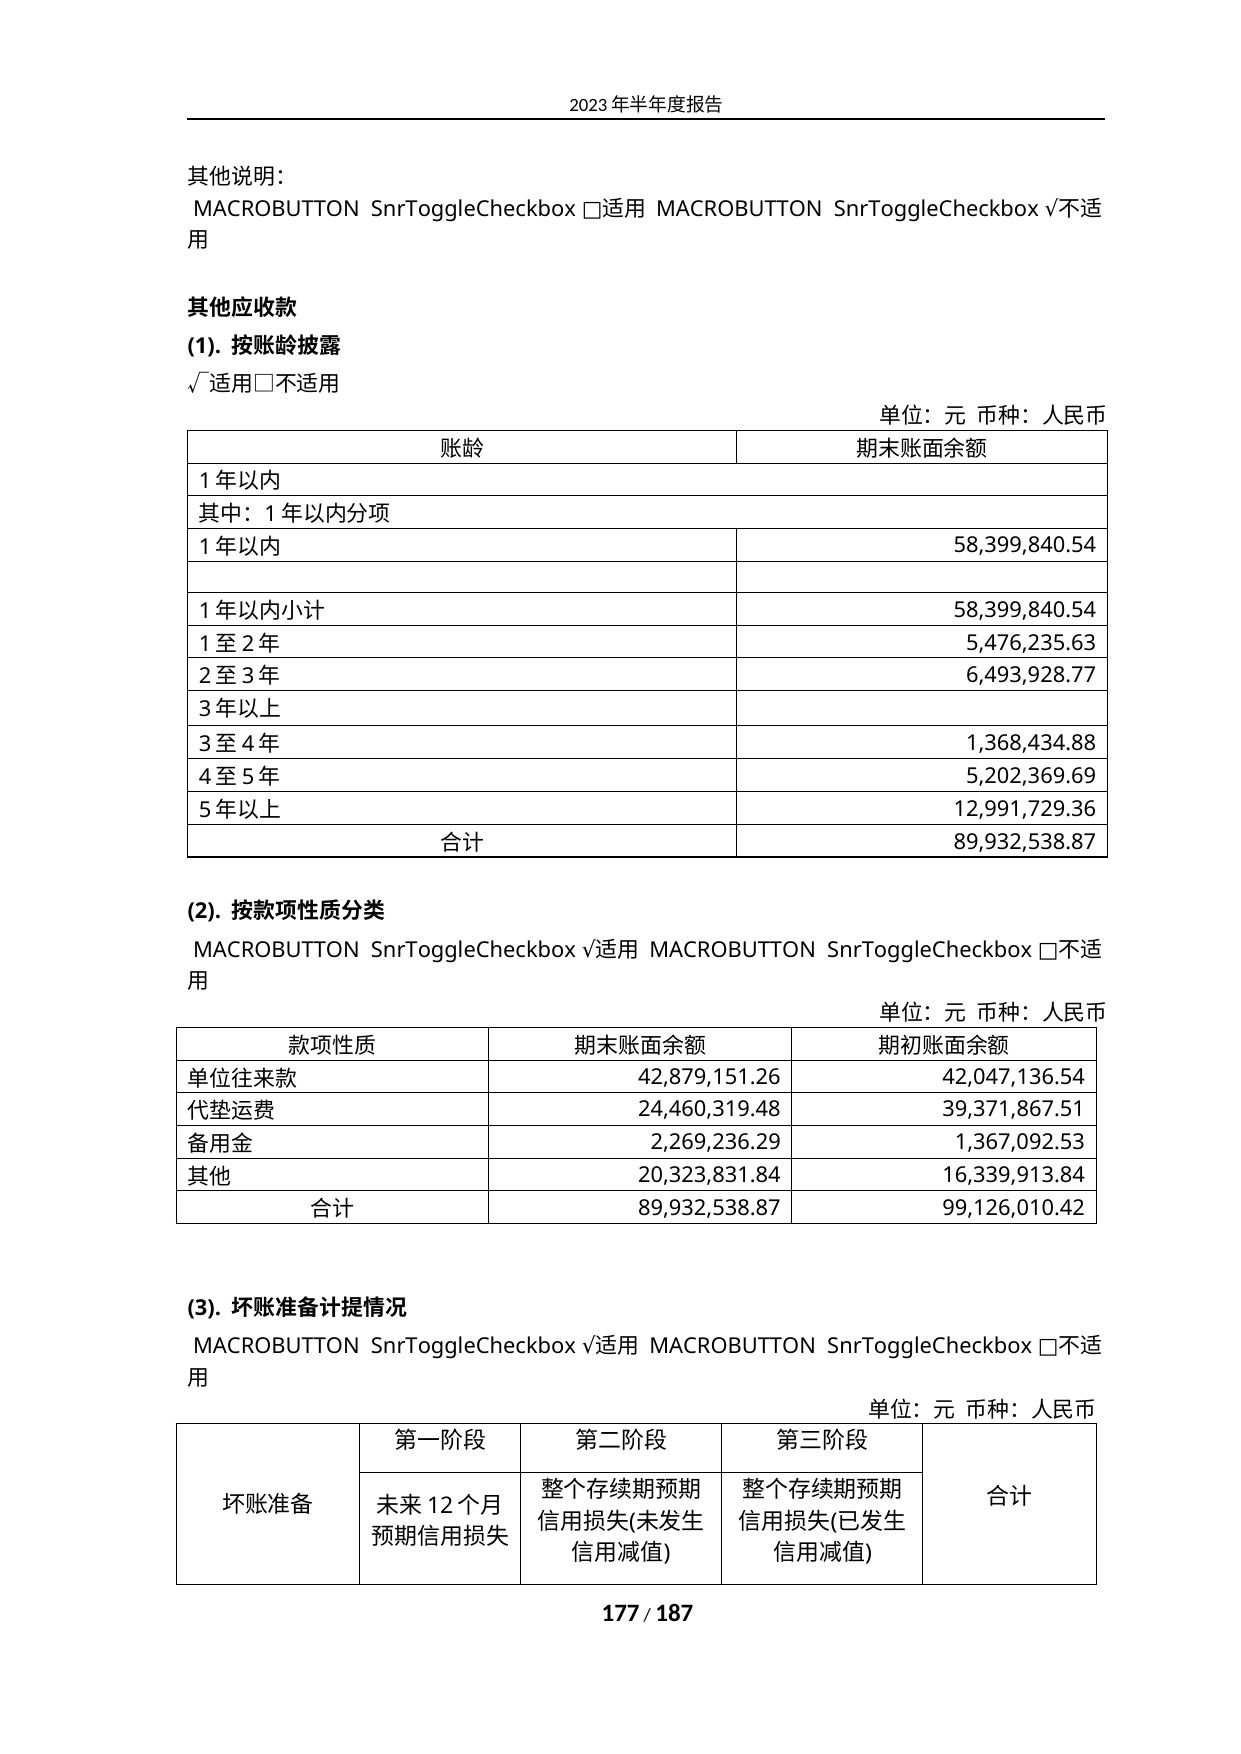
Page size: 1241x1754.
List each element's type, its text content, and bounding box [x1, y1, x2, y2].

subtitle 其他应收款 [187, 290, 1107, 322]
